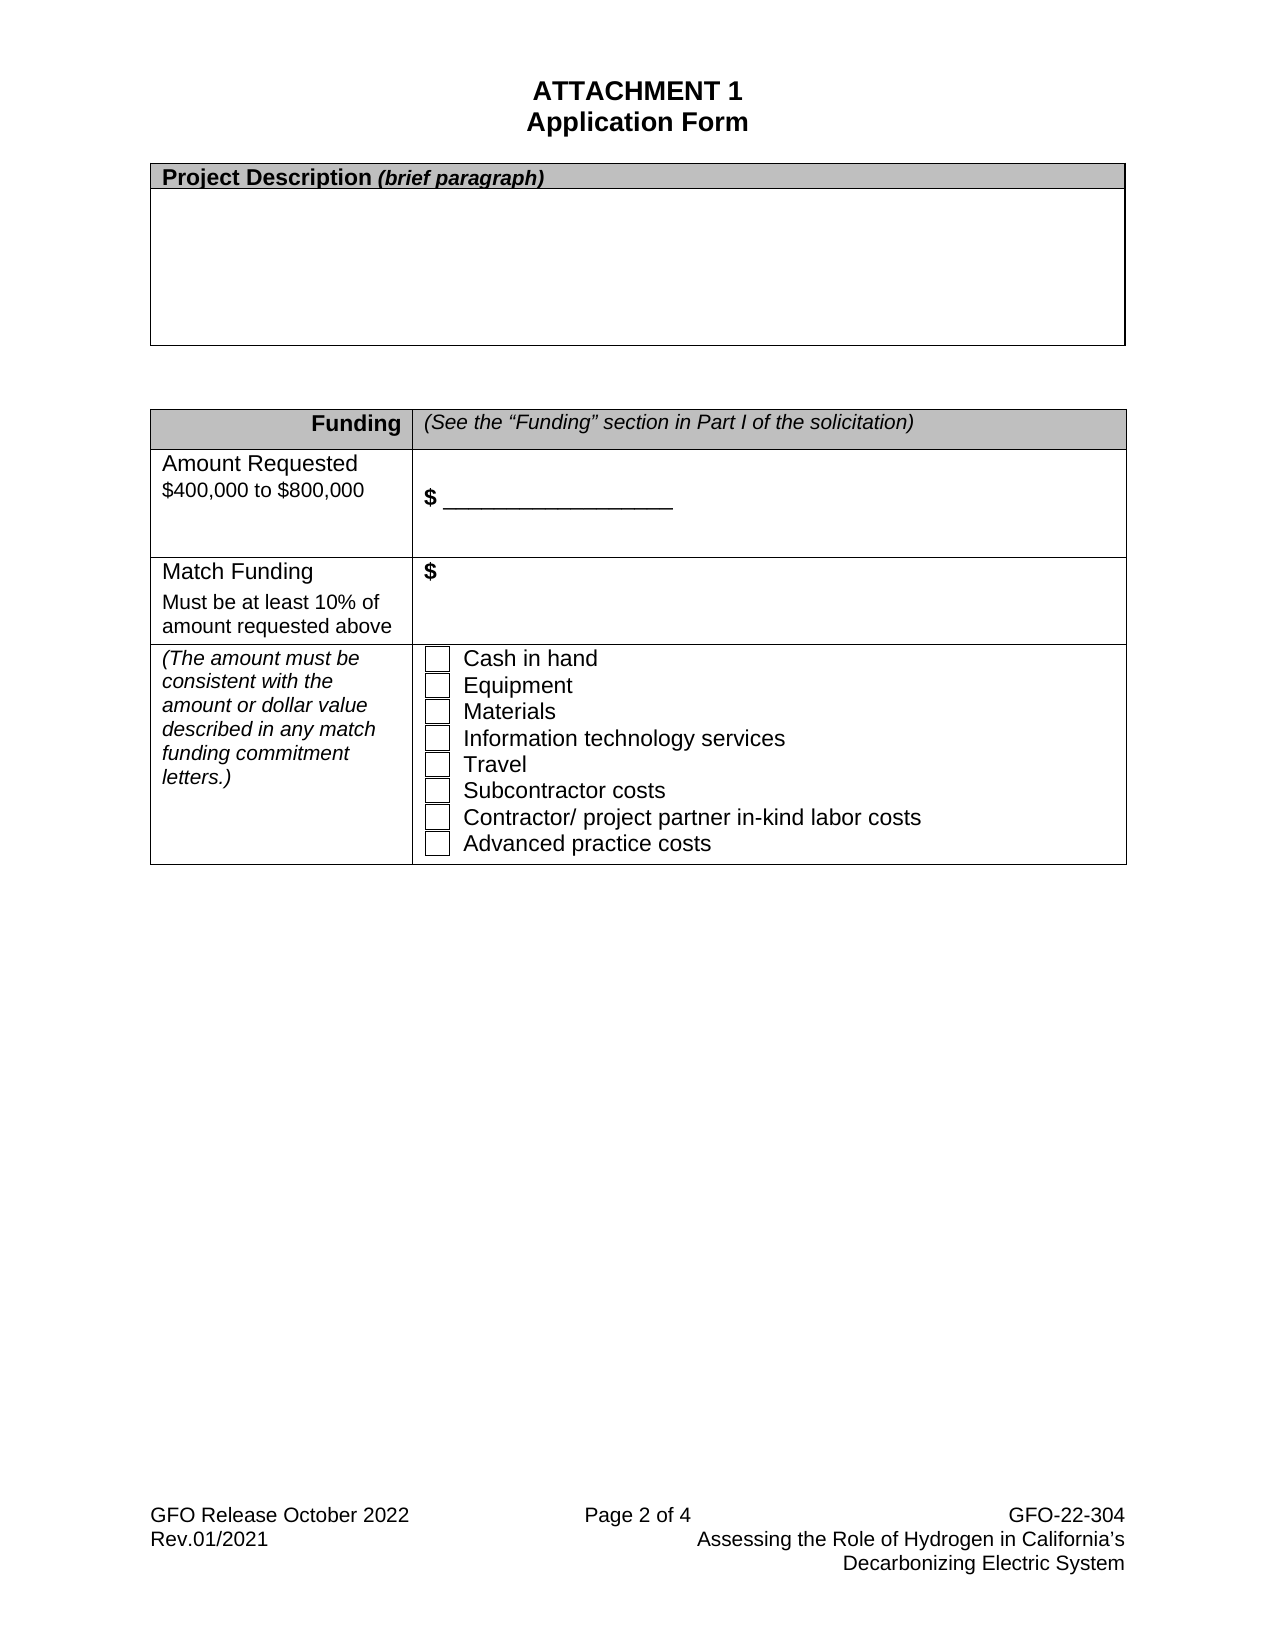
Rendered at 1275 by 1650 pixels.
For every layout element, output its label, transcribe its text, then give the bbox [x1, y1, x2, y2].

table_header Project Description (brief paragraph) [151, 164, 1124, 188]
table_header (See the “Funding” section in Part I of the solicitation) [413, 410, 1126, 449]
table_cell (The amount must be consistent with the amount or dollar value described in any match funding commitment letters.) [151, 645, 412, 864]
table_header Funding [151, 410, 412, 449]
table_cell $ [413, 558, 1126, 644]
table_cell Amount Requested $400,000 to $800,000 [151, 450, 412, 557]
table_cell $ __________________ [413, 450, 1126, 557]
table_cell [151, 189, 1124, 344]
table_cell Match Funding Must be at least 10% of amount requested above [151, 558, 412, 644]
table_cell Cash in hand Equipment Materials Information technology services Travel Subcontractor costs Contractor/ project partner in-kind labor costs Advanced practice costs [413, 645, 1126, 864]
